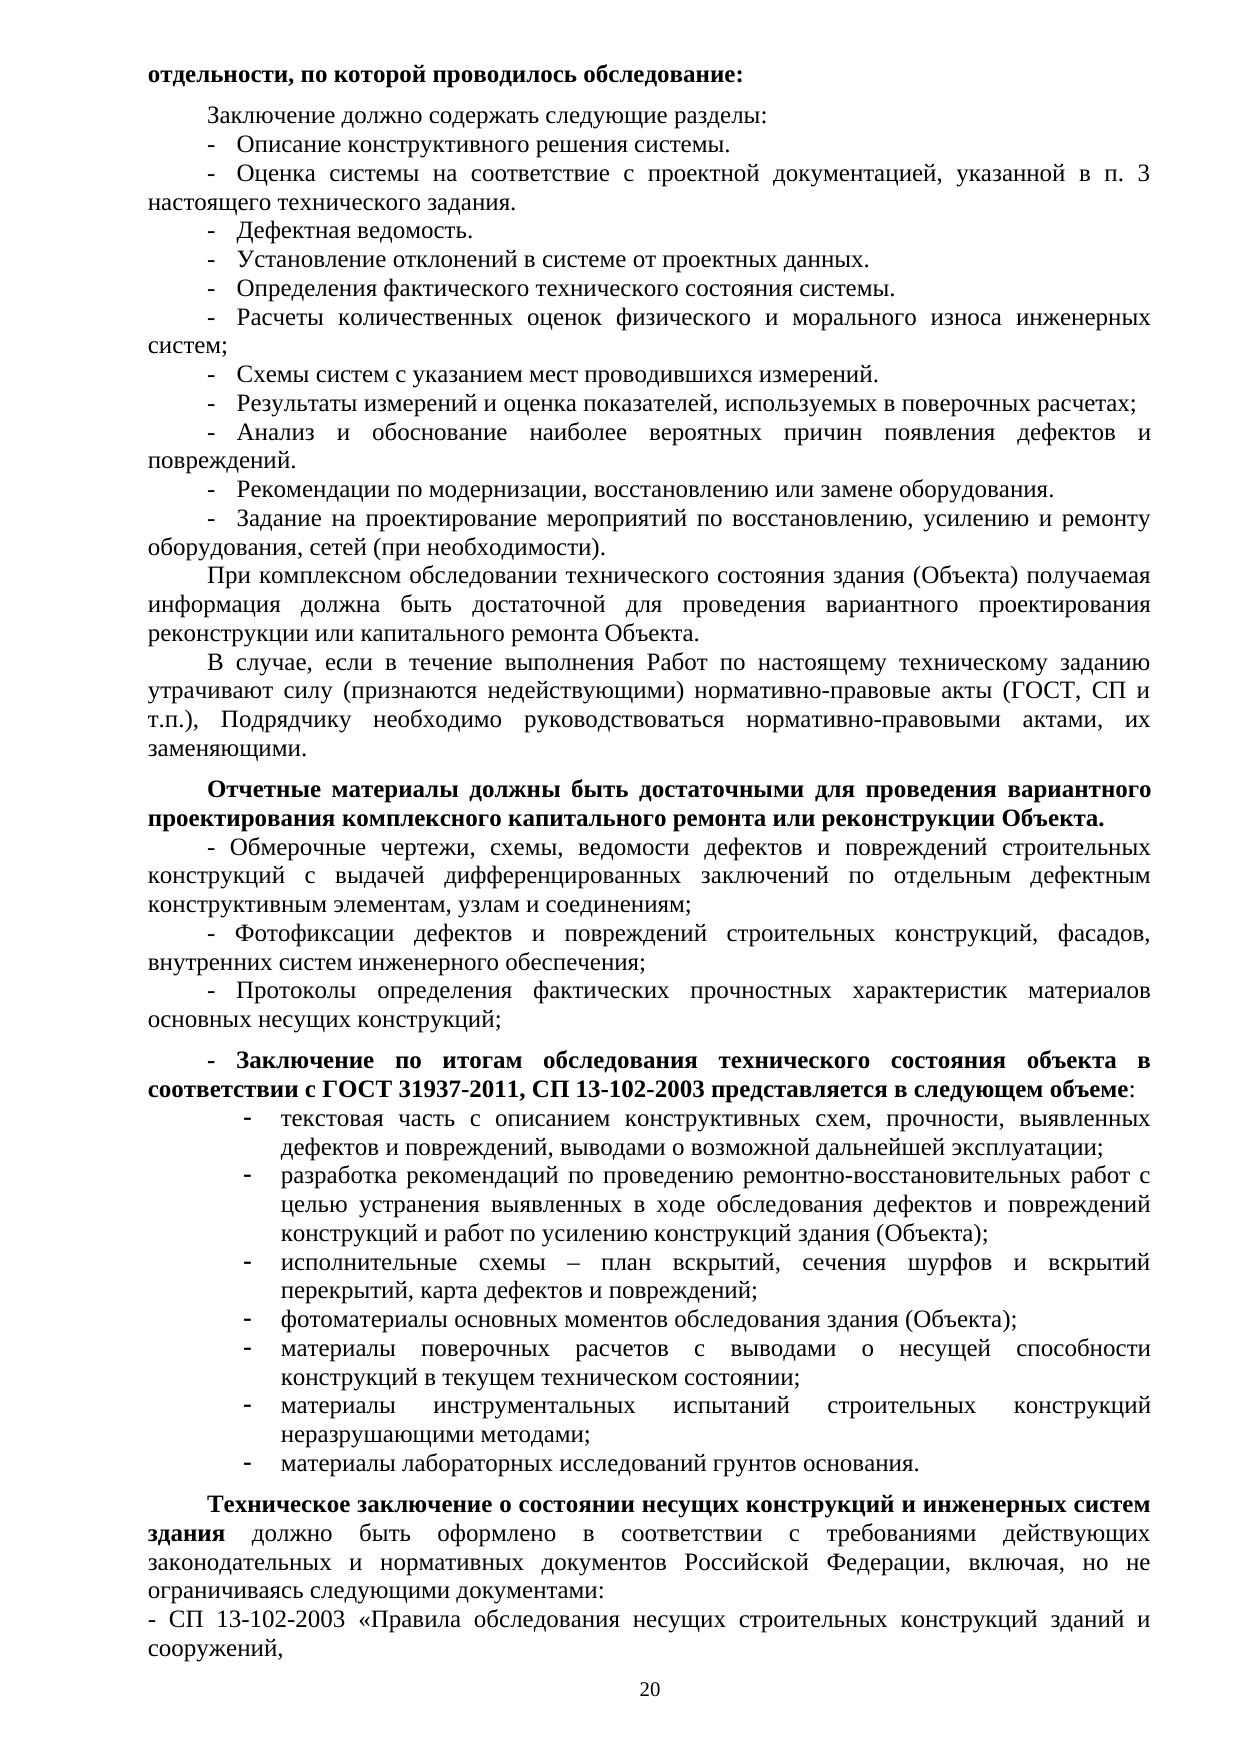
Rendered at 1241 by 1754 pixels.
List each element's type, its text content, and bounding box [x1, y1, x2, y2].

text - Результаты измерений и оценка показателей, используемых в поверочных расчетах; [148, 388, 1152, 417]
text Техническое заключение о состоянии несущих конструкций и инженерных систем здания должно быть оформлено в соответствии с требованиями действующих законодательных и нормативных документов Российской Федерации, включая, но не ограничиваясь следующими документами: [148, 1489, 1152, 1604]
list разработка рекомендаций по проведению ремонтно-восстановительных работ с целью устранения выявленных в ходе обследования дефектов и повреждений конструкций и работ по усилению конструкций здания (Объекта); [243, 1160, 1152, 1247]
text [148, 59, 1152, 88]
text - Протоколы определения фактических прочностных характеристик материалов основных несущих конструкций; [148, 975, 1152, 1033]
text Отчетные материалы должны быть достаточными для проведения вариантного проектирования комплексного капитального ремонта или реконструкции Объекта. [148, 774, 1152, 832]
text - Анализ и обоснование наиболее вероятных причин появления дефектов и повреждений. [148, 417, 1152, 474]
text - Установление отклонений в системе от проектных данных. [148, 244, 1152, 273]
list материалы инструментальных испытаний строительных конструкций неразрушающими методами; [243, 1390, 1152, 1448]
list материалы поверочных расчетов с выводами о несущей способности конструкций в текущем техническом состоянии; [243, 1333, 1152, 1390]
text - СП 13-102-2003 «Правила обследования несущих строительных конструкций зданий и сооружений, [148, 1604, 1152, 1662]
text В случае, если в течение выполнения Работ по настоящему техническому заданию утрачивают силу (признаются недействующими) нормативно-правовые акты (ГОСТ, СП и т.п.), Подрядчику необходимо руководствоваться нормативно-правовыми актами, их заменяющими. [148, 647, 1152, 762]
text Заключение должно содержать следующие разделы: [148, 100, 1152, 129]
list материалы лабораторных исследований грунтов основания. [243, 1448, 1152, 1477]
text - Дефектная ведомость. [148, 215, 1152, 244]
text - Рекомендации по модернизации, восстановлению или замене оборудования. [148, 474, 1152, 503]
text При комплексном обследовании технического состояния здания (Объекта) получаемая информация должна быть достаточной для проведения вариантного проектирования реконструкции или капитального ремонта Объекта. [148, 560, 1152, 647]
text - Фотофиксации дефектов и повреждений строительных конструкций, фасадов, внутренних систем инженерного обеспечения; [148, 918, 1152, 975]
text - Расчеты количественных оценок физического и морального износа инженерных систем; [148, 302, 1152, 359]
text - Обмерочные чертежи, схемы, ведомости дефектов и повреждений строительных конструкций с выдачей дифференцированных заключений по отдельным дефектным конструктивным элементам, узлам и соединениям; [148, 832, 1152, 918]
list фотоматериалы основных моментов обследования здания (Объекта); [243, 1304, 1152, 1333]
text - Заключение по итогам обследования технического состояния объекта в соответствии с ГОСТ 31937-2011, СП 13-102-2003 представляется в следующем объеме: [148, 1045, 1152, 1103]
text - Схемы систем с указанием мест проводившихся измерений. [148, 359, 1152, 388]
text - Описание конструктивного решения системы. [148, 129, 1152, 158]
list исполнительные схемы – план вскрытий, сечения шурфов и вскрытий перекрытий, карта дефектов и повреждений; [243, 1247, 1152, 1304]
text - Задание на проектирование мероприятий по восстановлению, усилению и ремонту оборудования, сетей (при необходимости). [148, 503, 1152, 560]
text - Оценка системы на соответствие с проектной документацией, указанной в п. 3 настоящего технического задания. [148, 158, 1152, 215]
text - Определения фактического технического состояния системы. [148, 273, 1152, 302]
list текстовая часть с описанием конструктивных схем, прочности, выявленных дефектов и повреждений, выводами о возможной дальнейшей эксплуатации; [243, 1103, 1152, 1160]
